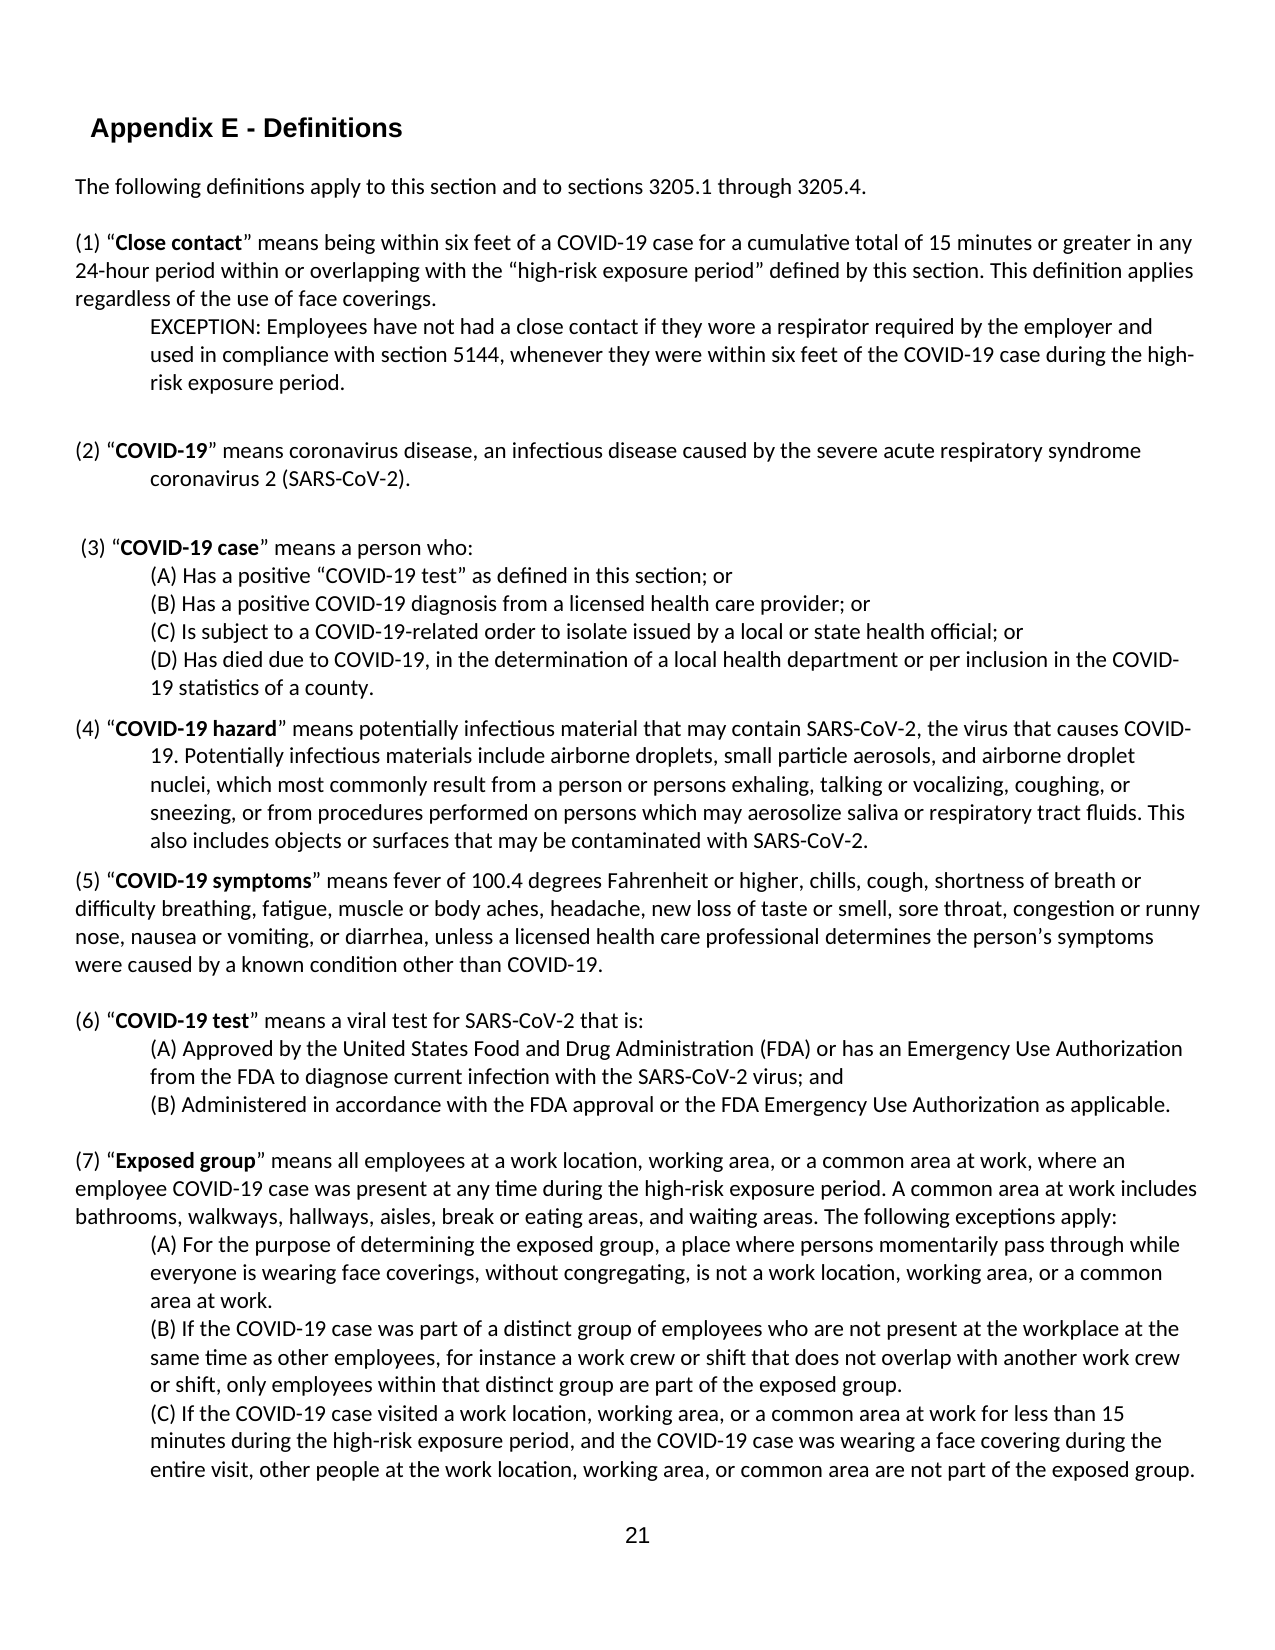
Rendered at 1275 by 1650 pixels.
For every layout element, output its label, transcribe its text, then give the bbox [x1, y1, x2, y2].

text EXCEPTION: Employees have not had a close contact if they wore a respirator required by the employer and used in compliance with section 5144, whenever they were within six feet of the COVID-19 case during the high-risk exposure period. [150, 312, 1200, 396]
text (5) “COVID-19 symptoms” means fever of 100.4 degrees Fahrenheit or higher, chills, cough, shortness of breath or difficulty breathing, fatigue, muscle or body aches, headache, new loss of taste or smell, sore throat, congestion or runny nose, nausea or vomiting, or diarrhea, unless a licensed health care professional determines the person’s symptoms were caused by a known condition other than COVID-19. [75, 866, 1200, 978]
text (C) Is subject to a COVID-19-related order to isolate issued by a local or state health official; or [150, 617, 1200, 645]
text (D) Has died due to COVID-19, in the determination of a local health department or per inclusion in the COVID-19 statistics of a county. [150, 645, 1200, 701]
text (2) “COVID-19” means coronavirus disease, an infectious disease caused by the severe acute respiratory syndrome coronavirus 2 (SARS-CoV-2). [75, 436, 1200, 492]
text (6) “COVID-19 test” means a viral test for SARS-CoV-2 that is: [75, 1006, 1200, 1034]
text (B) Has a positive COVID-19 diagnosis from a licensed health care provider; or [150, 589, 1200, 617]
text (7) “Exposed group” means all employees at a work location, working area, or a common area at work, where an employee COVID-19 case was present at any time during the high-risk exposure period. A common area at work includes bathrooms, walkways, hallways, aisles, break or eating areas, and waiting areas. The following exceptions apply: [75, 1146, 1200, 1231]
text The following definitions apply to this section and to sections 3205.1 through 3205.4. [75, 172, 1200, 200]
text (A) For the purpose of determining the exposed group, a place where persons momentarily pass through while everyone is wearing face coverings, without congregating, is not a work location, working area, or a common area at work. [150, 1231, 1200, 1314]
text (A) Approved by the United States Food and Drug Administration (FDA) or has an Emergency Use Authorization from the FDA to diagnose current infection with the SARS-CoV-2 virus; and [150, 1034, 1200, 1090]
subtitle Appendix E - Definitions [90, 112, 1200, 144]
text (A) Has a positive “COVID-19 test” as defined in this section; or [150, 561, 1200, 589]
text (B) If the COVID-19 case was part of a distinct group of employees who are not present at the workplace at the same time as other employees, for instance a work crew or shift that does not overlap with another work crew or shift, only employees within that distinct group are part of the exposed group. [150, 1314, 1200, 1399]
text (C) If the COVID-19 case visited a work location, working area, or a common area at work for less than 15 minutes during the high-risk exposure period, and the COVID-19 case was wearing a face covering during the entire visit, other people at the work location, working area, or common area are not part of the exposed group. [150, 1399, 1200, 1483]
text (1) “Close contact” means being within six feet of a COVID-19 case for a cumulative total of 15 minutes or greater in any 24-hour period within or overlapping with the “high-risk exposure period” defined by this section. This definition applies regardless of the use of face coverings. [75, 228, 1200, 312]
text (B) Administered in accordance with the FDA approval or the FDA Emergency Use Authorization as applicable. [150, 1090, 1200, 1118]
text (3) “COVID-19 case” means a person who: [75, 533, 1200, 561]
text (4) “COVID-19 hazard” means potentially infectious material that may contain SARS-CoV-2, the virus that causes COVID-19. Potentially infectious materials include airborne droplets, small particle aerosols, and airborne droplet nuclei, which most commonly result from a person or persons exhaling, talking or vocalizing, coughing, or sneezing, or from procedures performed on persons which may aerosolize saliva or respiratory tract fluids. This also includes objects or surfaces that may be contaminated with SARS-CoV-2. [75, 714, 1200, 854]
